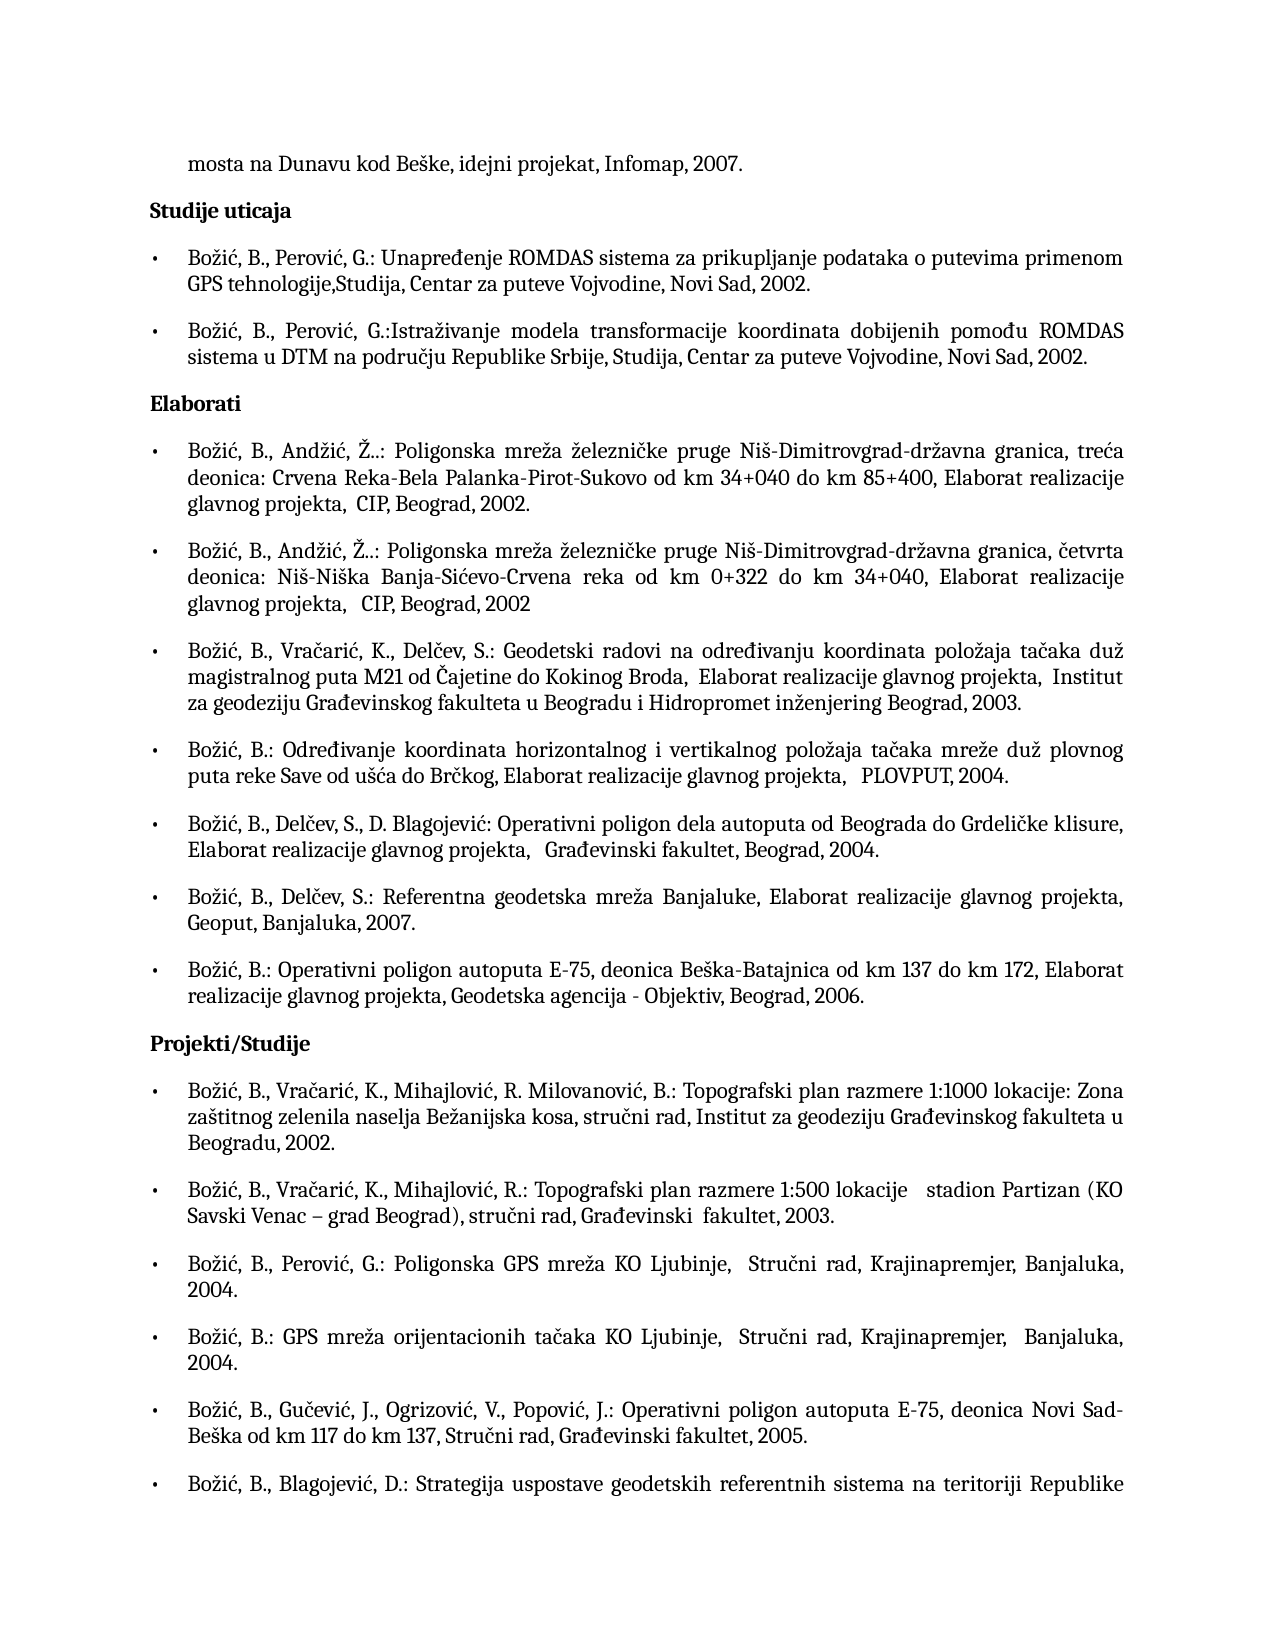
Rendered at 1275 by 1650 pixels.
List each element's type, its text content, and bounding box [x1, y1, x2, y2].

text Projekti/Studije [150, 1030, 1125, 1056]
list Božić, B., Andžić, Ž..: Poligonska mreža železničke pruge Niš-Dimitrovgrad-državna granica, treća deonica: Crvena Reka-Bela Palanka-Pirot-Sukovo od km 34+040 do km 85+400, Elaborat realizacije glavnog projekta, CIP, Beograd, 2002. [150, 438, 1125, 517]
list Božić, B., Vračarić, K., Mihajlović, R.: Topografski plan razmere 1:500 lokacije stadion Partizan (KO Savski Venac – grad Beograd), stručni rad, Građevinski fakultet, 2003. [150, 1177, 1125, 1229]
list Božić, B., Perović, G.: Unapređenje ROMDAS sistema za prikupljanje podataka o putevima primenom GPS tehnologije,Studija, Centar za puteve Vojvodine, Novi Sad, 2002. [150, 244, 1125, 297]
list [150, 150, 1125, 176]
list Božić, B.: Određivanje koordinata horizontalnog i vertikalnog položaja tačaka mreže duž plovnog puta reke Save od ušća do Brčkog, Elaborat realizacije glavnog projekta, PLOVPUT, 2004. [150, 737, 1125, 789]
text Elaborati [150, 391, 1125, 417]
list Božić, B., Delčev, S.: Referentna geodetska mreža Banjaluke, Elaborat realizacije glavnog projekta, Geoput, Banjaluka, 2007. [150, 883, 1125, 936]
list Božić, B., Perović, G.: Poligonska GPS mreža KO Ljubinje, Stručni rad, Krajinapremjer, Banjaluka, 2004. [150, 1250, 1125, 1302]
list Božić, B., Gučević, J., Ogrizović, V., Popović, J.: Operativni poligon autoputa E-75, deonica Novi Sad-Beška od km 117 do km 137, Stručni rad, Građevinski fakultet, 2005. [150, 1397, 1125, 1449]
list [150, 1470, 1125, 1496]
list Božić, B., Andžić, Ž..: Poligonska mreža železničke pruge Niš-Dimitrovgrad-državna granica, četvrta deonica: Niš-Niška Banja-Sićevo-Crvena reka od km 0+322 do km 34+040, Elaborat realizacije glavnog projekta, CIP, Beograd, 2002 [150, 537, 1125, 616]
list Božić, B.: Operativni poligon autoputa E-75, deonica Beška-Batajnica od km 137 do km 172, Elaborat realizacije glavnog projekta, Geodetska agencija - Objektiv, Beograd, 2006. [150, 957, 1125, 1009]
list Božić, B.: GPS mreža orijentacionih tačaka KO Ljubinje, Stručni rad, Krajinapremjer, Banjaluka, 2004. [150, 1323, 1125, 1376]
list Božić, B., Delčev, S., D. Blagojević: Operativni poligon dela autoputa od Beograda do Grdeličke klisure, Elaborat realizacije glavnog projekta, Građevinski fakultet, Beograd, 2004. [150, 810, 1125, 862]
list Božić, B., Perović, G.:Istraživanje modela transformacije koordinata dobijenih pomođu ROMDAS sistema u DTM na području Republike Srbije, Studija, Centar za puteve Vojvodine, Novi Sad, 2002. [150, 317, 1125, 370]
text Studije uticaja [150, 197, 1125, 223]
list Božić, B., Vračarić, K., Delčev, S.: Geodetski radovi na određivanju koordinata položaja tačaka duž magistralnog puta M21 od Čajetine do Kokinog Broda, Elaborat realizacije glavnog projekta, Institut za geodeziju Građevinskog fakulteta u Beogradu i Hidropromet inženjering Beograd, 2003. [150, 637, 1125, 716]
list Božić, B., Vračarić, K., Mihajlović, R. Milovanović, B.: Topografski plan razmere 1:1000 lokacije: Zona zaštitnog zelenila naselja Bežanijska kosa, stručni rad, Institut za geodeziju Građevinskog fakulteta u Beogradu, 2002. [150, 1077, 1125, 1156]
